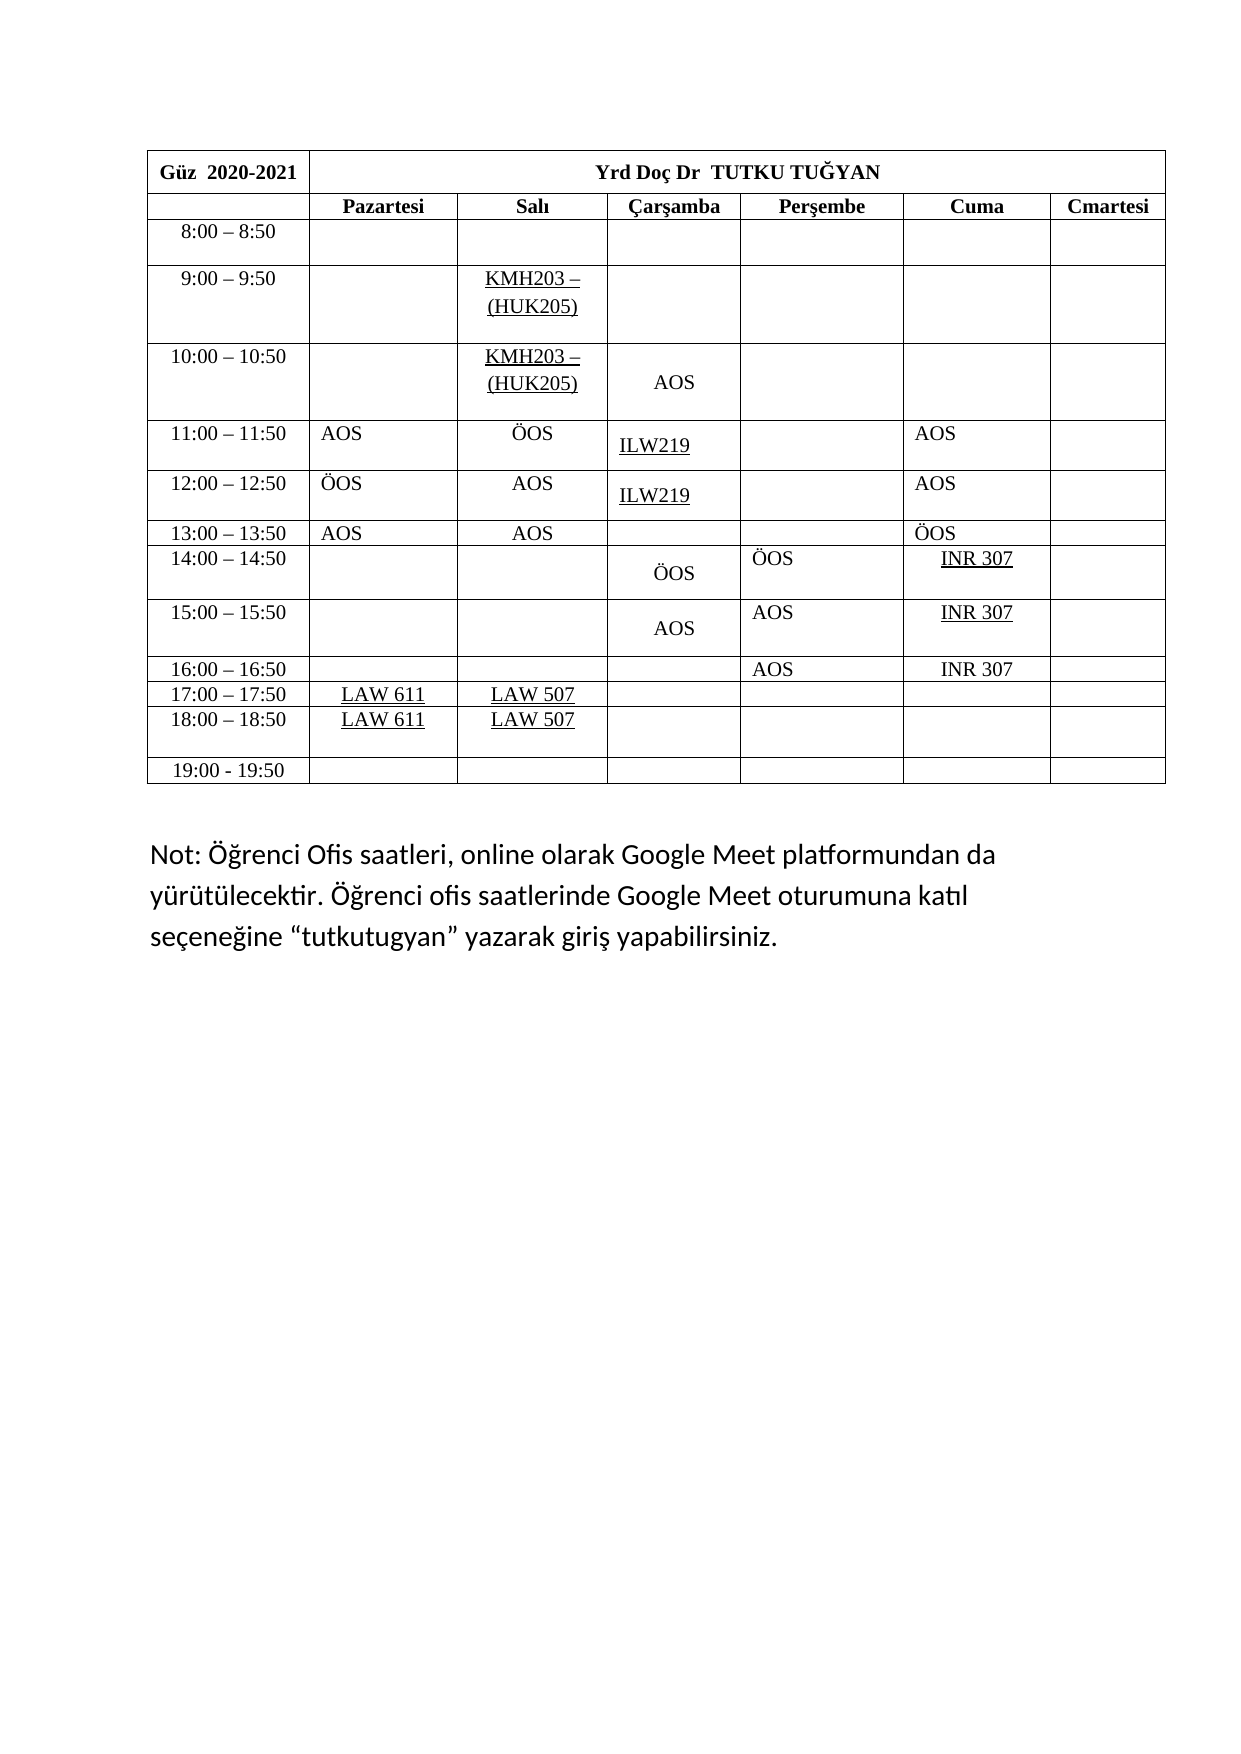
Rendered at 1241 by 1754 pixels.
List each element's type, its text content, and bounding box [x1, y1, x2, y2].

table_cell AOS [608, 600, 740, 656]
table_cell LAW 507 [458, 707, 607, 757]
table_cell [1051, 546, 1165, 599]
table_cell [310, 344, 457, 420]
table_cell [904, 682, 1050, 706]
table_cell [608, 521, 740, 545]
table_cell AOS [904, 421, 1050, 470]
table_cell 13:00 – 13:50 [148, 521, 309, 545]
table_cell [741, 758, 903, 782]
table_cell AOS [608, 344, 740, 420]
table_cell 8:00 – 8:50 [148, 220, 309, 265]
table_header Güz 2020-2021 [148, 151, 309, 193]
table_cell [310, 600, 457, 656]
table_cell ÖOS [904, 521, 1050, 545]
table_cell 11:00 – 11:50 [148, 421, 309, 470]
table_cell [741, 707, 903, 757]
table_cell [741, 266, 903, 343]
table_cell [608, 657, 740, 681]
table_cell [458, 600, 607, 656]
table_cell [310, 758, 457, 782]
table_cell ÖOS [310, 471, 457, 519]
table_cell 18:00 – 18:50 [148, 707, 309, 757]
table_cell [741, 344, 903, 420]
table_cell [904, 266, 1050, 343]
table_cell [608, 758, 740, 782]
table_cell [741, 220, 903, 265]
table_cell 15:00 – 15:50 [148, 600, 309, 656]
table_cell 12:00 – 12:50 [148, 471, 309, 519]
table_cell [1051, 266, 1165, 343]
table_cell AOS [310, 421, 457, 470]
table_cell [904, 707, 1050, 757]
table_cell [1051, 421, 1165, 470]
table_cell Cuma [904, 194, 1050, 218]
table_cell [904, 220, 1050, 265]
table_cell AOS [904, 471, 1050, 519]
table_cell [904, 344, 1050, 420]
table_cell [741, 682, 903, 706]
table_cell [310, 546, 457, 599]
table_cell LAW 611 [310, 682, 457, 706]
table_cell [458, 546, 607, 599]
table_cell LAW 611 [310, 707, 457, 757]
table_cell Perşembe [741, 194, 903, 218]
table_cell [1051, 344, 1165, 420]
table_cell Salı [458, 194, 607, 218]
table_cell [310, 266, 457, 343]
table_cell AOS [310, 521, 457, 545]
table_cell KMH203 –(HUK205) [458, 344, 607, 420]
table_cell INR 307 [904, 546, 1050, 599]
table_cell [1051, 758, 1165, 782]
table_cell [148, 194, 309, 218]
table_cell [741, 521, 903, 545]
table_cell Pazartesi [310, 194, 457, 218]
table_cell [608, 682, 740, 706]
table_cell ÖOS [608, 546, 740, 599]
table_cell 9:00 – 9:50 [148, 266, 309, 343]
table_cell Çarşamba [608, 194, 740, 218]
table_cell INR 307 [904, 657, 1050, 681]
table_cell KMH203 –(HUK205) [458, 266, 607, 343]
table_cell 10:00 – 10:50 [148, 344, 309, 420]
table_cell 14:00 – 14:50 [148, 546, 309, 599]
table_cell ÖOS [458, 421, 607, 470]
table_cell [310, 657, 457, 681]
table_cell 19:00 - 19:50 [148, 758, 309, 782]
table_cell AOS [741, 600, 903, 656]
table_cell [458, 758, 607, 782]
text Not: Öğrenci Ofis saatleri, online olarak Google Meet platformundan da yürütülecektir. Öğrenci ofis saatlerinde Google Meet oturumuna katıl seçeneğine “tutkutugyan” yazarak giriş yapabilirsiniz. [150, 836, 1090, 954]
table_cell ILW219 [608, 421, 740, 470]
table_cell [1051, 657, 1165, 681]
table_header Yrd Doç Dr TUTKU TUĞYAN [310, 151, 1165, 193]
table_cell [1051, 600, 1165, 656]
table_cell [1051, 521, 1165, 545]
table_cell [741, 471, 903, 519]
table_cell AOS [458, 471, 607, 519]
table_cell LAW 507 [458, 682, 607, 706]
table_cell 17:00 – 17:50 [148, 682, 309, 706]
table_cell [608, 220, 740, 265]
table_cell Cmartesi [1051, 194, 1165, 218]
table_cell ILW219 [608, 471, 740, 519]
table_cell [310, 220, 457, 265]
table_cell [1051, 471, 1165, 519]
table_cell AOS [458, 521, 607, 545]
table_cell 16:00 – 16:50 [148, 657, 309, 681]
table_cell [1051, 707, 1165, 757]
table_cell [458, 657, 607, 681]
table_cell INR 307 [904, 600, 1050, 656]
table_cell ÖOS [741, 546, 903, 599]
table_cell [1051, 682, 1165, 706]
table_cell [458, 220, 607, 265]
table_cell [608, 707, 740, 757]
table_cell [741, 421, 903, 470]
table_cell [904, 758, 1050, 782]
table_cell [1051, 220, 1165, 265]
table_cell AOS [741, 657, 903, 681]
table_cell [608, 266, 740, 343]
